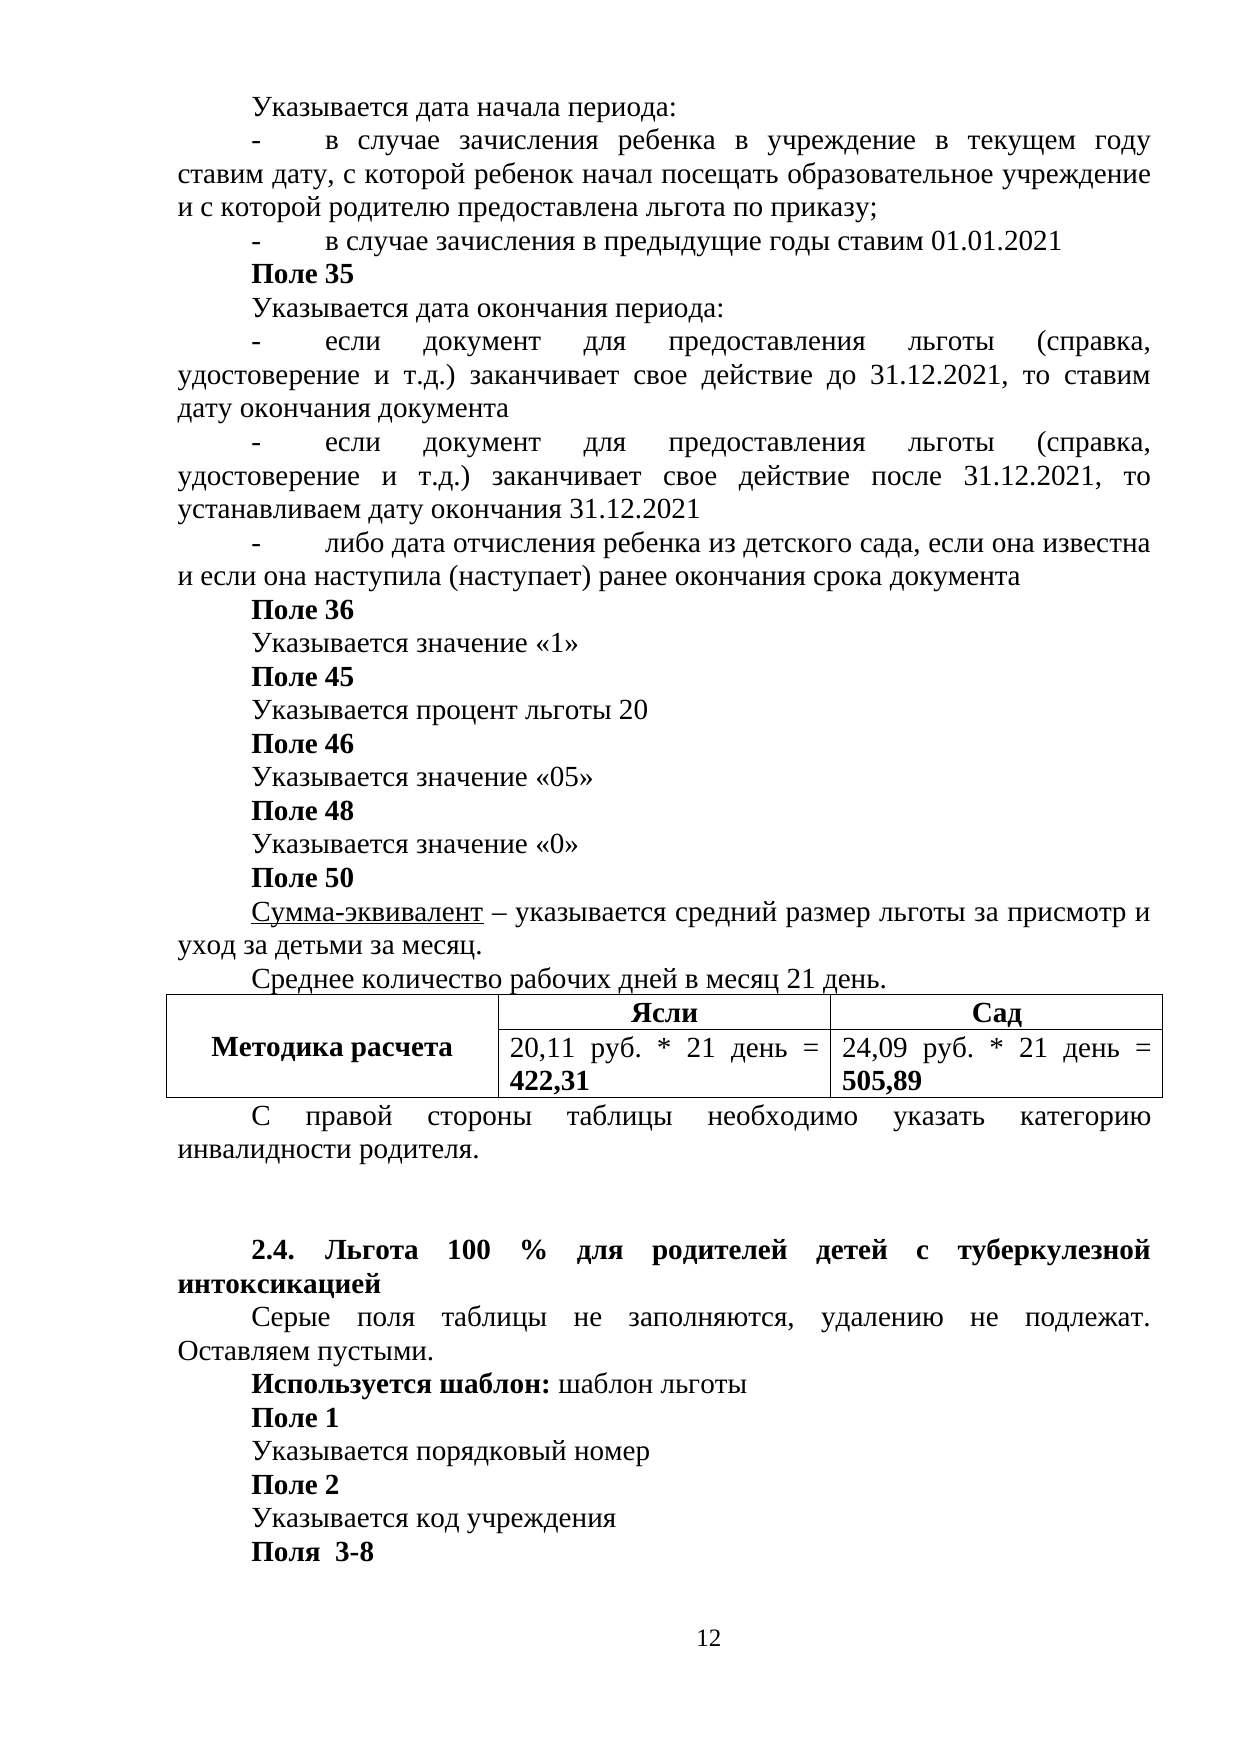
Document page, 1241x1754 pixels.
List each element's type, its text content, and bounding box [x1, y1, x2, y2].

text Поле 36 [177, 592, 1152, 625]
text Поле 35 [177, 256, 1152, 290]
text Поле 50 [177, 860, 1152, 894]
text Сумма-эквивалент – указывается средний размер льготы за присмотр и уход за детьми за месяц. [177, 894, 1152, 961]
text Поля 3-8 [177, 1534, 1152, 1568]
text С правой стороны таблицы необходимо указать категорию инвалидности родителя. [177, 1098, 1152, 1165]
text Поле 1 [177, 1400, 1152, 1433]
list если документ для предоставления льготы (справка, удостоверение и т.д.) заканчивает свое действие до 31.12.2021, то ставим дату окончания документа [177, 323, 1152, 424]
table_cell 20,11 руб. * 21 день = 422,31 [499, 1030, 830, 1097]
text Указывается значение «1» [177, 625, 1152, 659]
table_header Сад [831, 995, 1162, 1029]
text Указывается процент льготы 20 [177, 692, 1152, 726]
text Указывается дата начала периода: [177, 89, 1152, 122]
text Указывается код учреждения [177, 1501, 1152, 1534]
list либо дата отчисления ребенка из детского сада, если она известна и если она наступила (наступает) ранее окончания срока документа [177, 525, 1152, 592]
text Используется шаблон: шаблон льготы [177, 1366, 1152, 1400]
text Поле 46 [177, 726, 1152, 759]
table_header Методика расчета [167, 995, 498, 1097]
text Поле 2 [177, 1467, 1152, 1501]
text Серые поля таблицы не заполняются, удалению не подлежат. Оставляем пустыми. [177, 1299, 1152, 1366]
text Указывается порядковый номер [177, 1433, 1152, 1467]
list в случае зачисления ребенка в учреждение в текущем году ставим дату, с которой ребенок начал посещать образовательное учреждение и с которой родителю предоставлена льгота по приказу; [177, 122, 1152, 223]
text Среднее количество рабочих дней в месяц 21 день. [177, 961, 1152, 994]
text Указывается значение «05» [177, 759, 1152, 793]
text Поле 45 [177, 659, 1152, 692]
table_header Ясли [499, 995, 830, 1029]
list если документ для предоставления льготы (справка, удостоверение и т.д.) заканчивает свое действие после 31.12.2021, то устанавливаем дату окончания 31.12.2021 [177, 424, 1152, 525]
table_cell 24,09 руб. * 21 день = 505,89 [831, 1030, 1162, 1097]
list Льгота 100 % для родителей детей с туберкулезной интоксикацией [177, 1232, 1152, 1299]
text Поле 48 [177, 793, 1152, 827]
text Указывается дата окончания периода: [177, 290, 1152, 323]
list в случае зачисления в предыдущие годы ставим 01.01.2021 [177, 223, 1152, 256]
text Указывается значение «0» [177, 827, 1152, 860]
